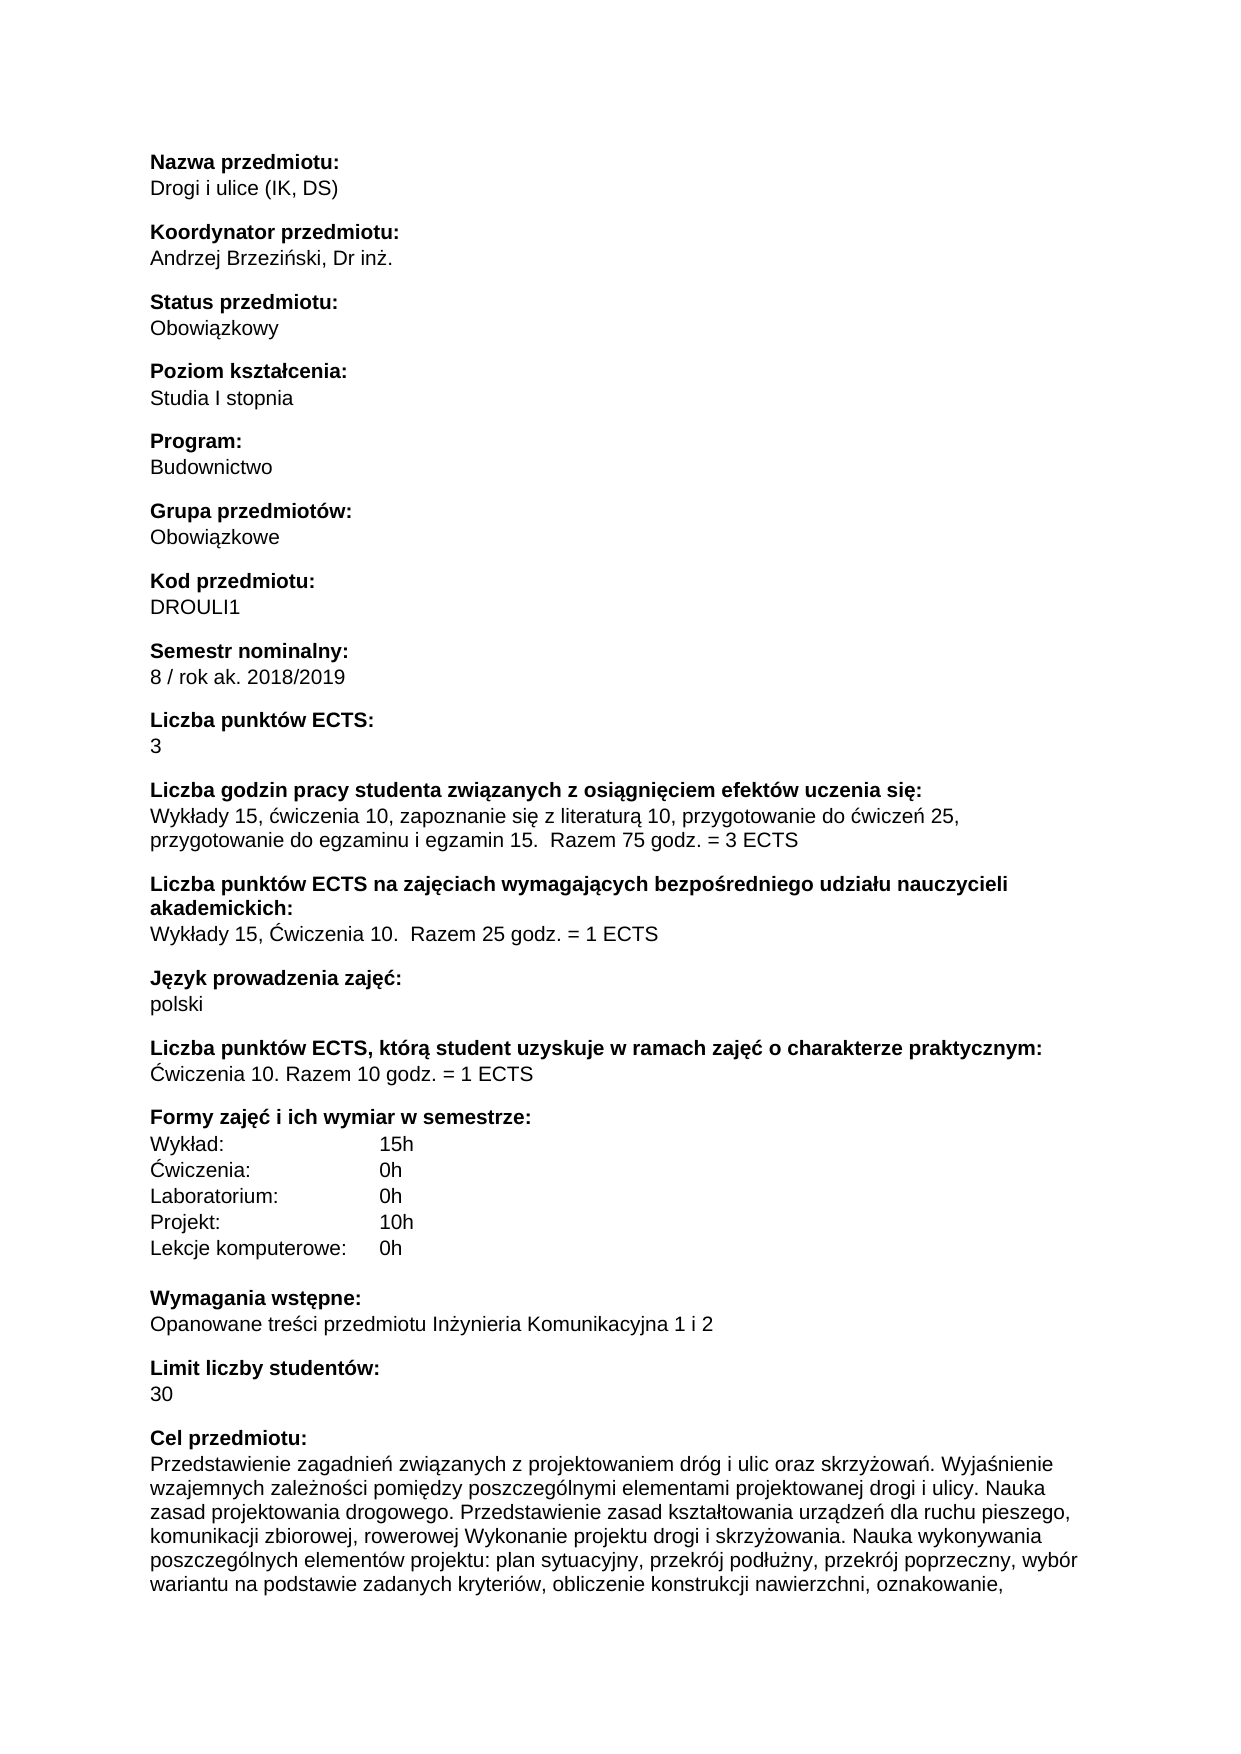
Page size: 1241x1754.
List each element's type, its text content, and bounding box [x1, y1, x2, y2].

text polski [150, 992, 1090, 1016]
text Koordynator przedmiotu: [150, 220, 1090, 244]
table_cell 0h [369, 1234, 597, 1260]
text Język prowadzenia zajęć: [150, 966, 1090, 989]
text Formy zajęć i ich wymiar w semestrze: [150, 1105, 1090, 1129]
text Grupa przedmiotów: [150, 499, 1090, 523]
text Kod przedmiotu: [150, 569, 1090, 593]
table_cell 0h [369, 1182, 597, 1208]
text Cel przedmiotu: [150, 1426, 1090, 1449]
text Liczba punktów ECTS: [150, 708, 1090, 732]
text Opanowane treści przedmiotu Inżynieria Komunikacyjna 1 i 2 [150, 1312, 1090, 1336]
table_header Wykład: [140, 1132, 367, 1156]
table_cell Projekt: [140, 1210, 367, 1234]
text Drogi i ulice (IK, DS) [150, 176, 1090, 200]
text 30 [150, 1382, 1090, 1406]
text Liczba godzin pracy studenta związanych z osiągnięciem efektów uczenia się: [150, 778, 1090, 802]
text Budownictwo [150, 455, 1090, 479]
text Semestr nominalny: [150, 638, 1090, 662]
table_header 15h [369, 1132, 597, 1156]
text Nazwa przedmiotu: [150, 150, 1090, 174]
text Andrzej Brzeziński, Dr inż. [150, 246, 1090, 270]
table_cell 0h [369, 1156, 597, 1182]
text Obowiązkowe [150, 525, 1090, 549]
text DROULI1 [150, 595, 1090, 619]
table_cell 10h [369, 1208, 597, 1234]
table_cell Lekcje komputerowe: [140, 1236, 367, 1260]
text Liczba punktów ECTS na zajęciach wymagających bezpośredniego udziału nauczycieli akademickich: [150, 872, 1090, 920]
text Poziom kształcenia: [150, 359, 1090, 383]
text Liczba punktów ECTS, którą student uzyskuje w ramach zajęć o charakterze praktycznym: [150, 1035, 1090, 1059]
table_cell Laboratorium: [140, 1184, 367, 1208]
text Wykłady 15, ćwiczenia 10, zapoznanie się z literaturą 10, przygotowanie do ćwiczeń 25, przygotowanie do egzaminu i egzamin 15. Razem 75 godz. = 3 ECTS [150, 804, 1090, 852]
text Limit liczby studentów: [150, 1356, 1090, 1380]
text Obowiązkowy [150, 316, 1090, 339]
text Program: [150, 429, 1090, 453]
text Ćwiczenia 10. Razem 10 godz. = 1 ECTS [150, 1061, 1090, 1085]
text 8 / rok ak. 2018/2019 [150, 664, 1090, 688]
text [150, 1452, 1090, 1595]
text Status przedmiotu: [150, 289, 1090, 313]
text Wykłady 15, Ćwiczenia 10. Razem 25 godz. = 1 ECTS [150, 922, 1090, 946]
table_cell Ćwiczenia: [140, 1158, 367, 1182]
text Studia I stopnia [150, 385, 1090, 409]
text Wymagania wstępne: [150, 1286, 1090, 1310]
text 3 [150, 734, 1090, 758]
